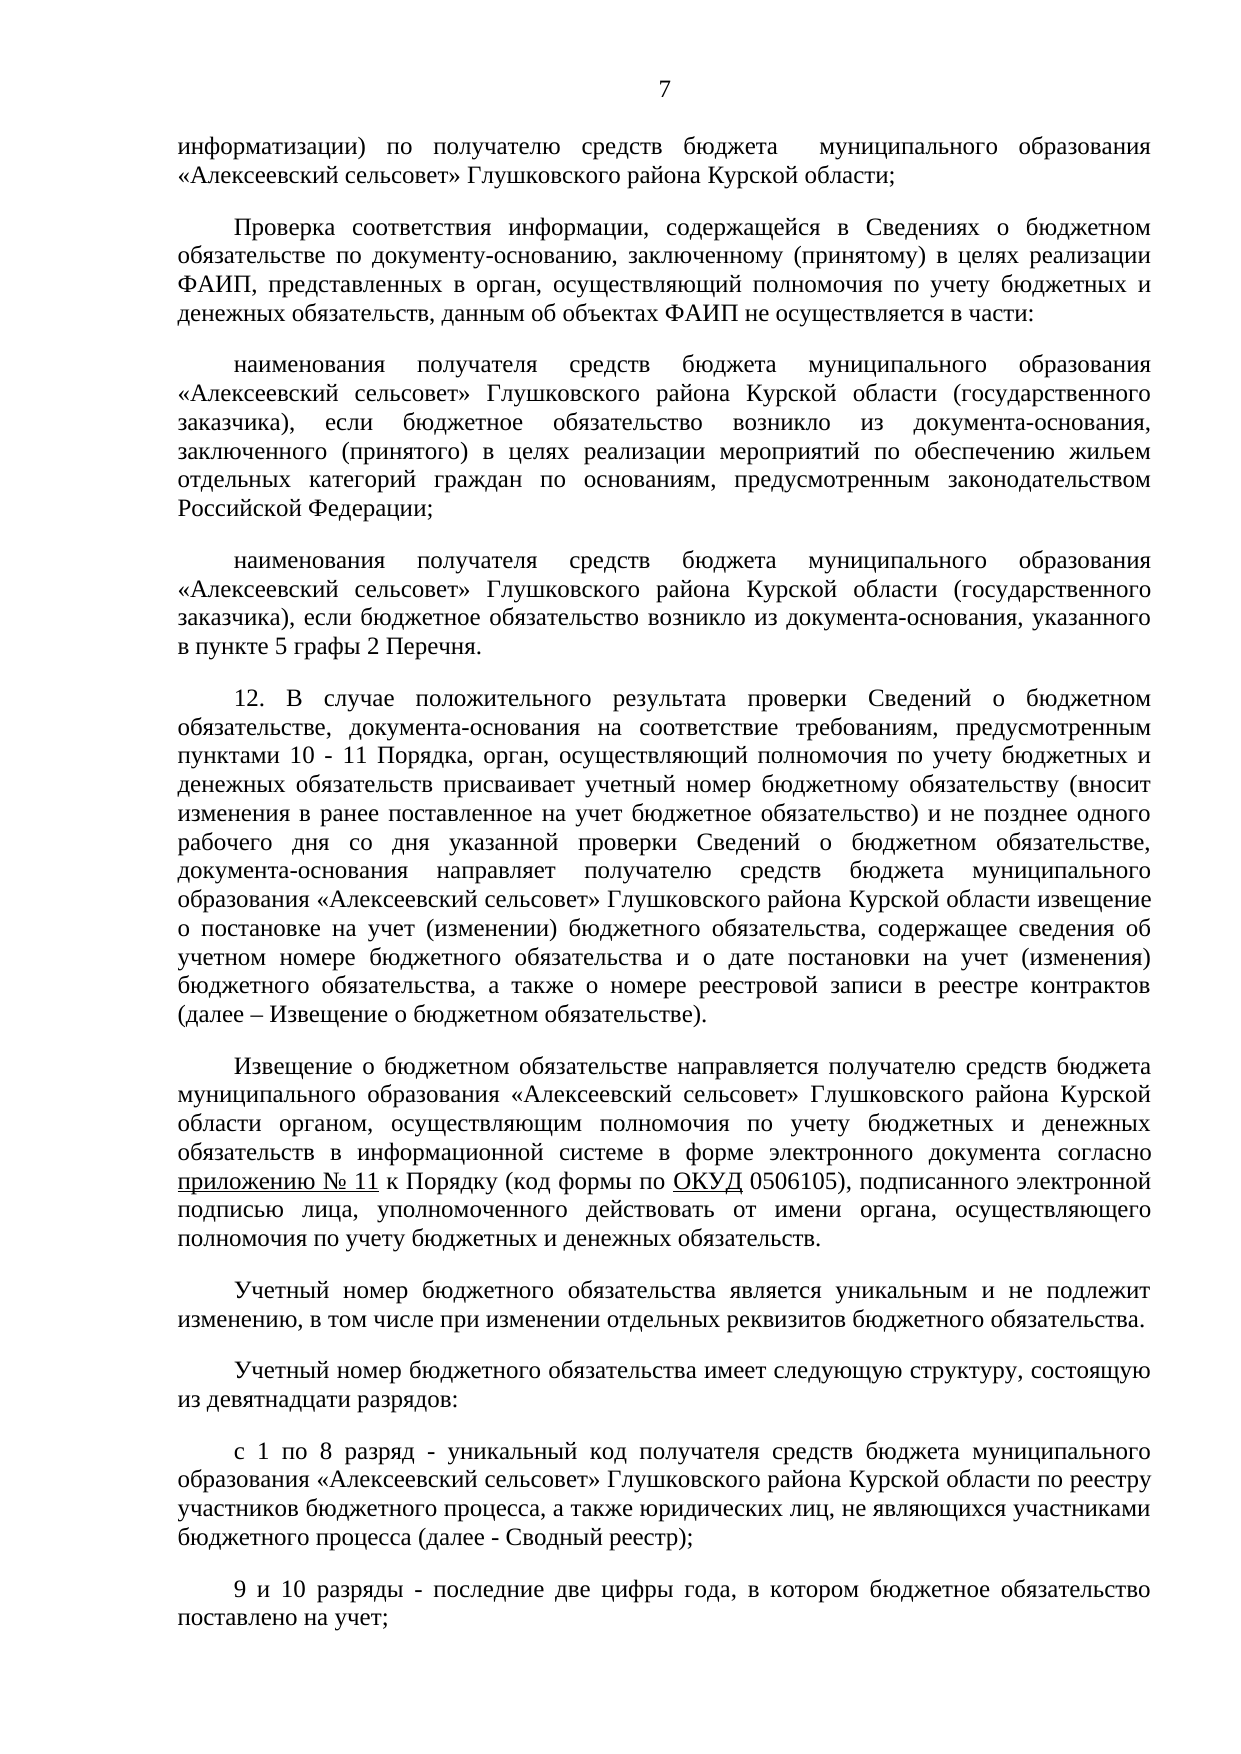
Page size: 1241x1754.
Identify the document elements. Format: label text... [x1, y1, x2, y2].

text наименования получателя средств бюджета муниципального образования «Алексеевский сельсовет» Глушковского района Курской области (государственного заказчика), если бюджетное обязательство возникло из документа-основания, указанного в пункте 5 графы 2 Перечня. [177, 545, 1152, 660]
text 9 и 10 разряды - последние две цифры года, в котором бюджетное обязательство поставлено на учет; [177, 1574, 1152, 1631]
text с 1 по 8 разряд - уникальный код получателя средств бюджета муниципального образования «Алексеевский сельсовет» Глушковского района Курской области по реестру участников бюджетного процесса, а также юридических лиц, не являющихся участниками бюджетного процесса (далее - Сводный реестр); [177, 1436, 1152, 1551]
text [177, 131, 1152, 189]
text 12. В случае положительного результата проверки Сведений о бюджетном обязательстве, документа-основания на соответствие требованиям, предусмотренным пунктами 10 - 11 Порядка, орган, осуществляющий полномочия по учету бюджетных и денежных обязательств присваивает учетный номер бюджетному обязательству (вносит изменения в ранее поставленное на учет бюджетное обязательство) и не позднее одного рабочего дня со дня указанной проверки Сведений о бюджетном обязательстве, документа-основания направляет получателю средств бюджета муниципального образования «Алексеевский сельсовет» Глушковского района Курской области извещение о постановке на учет (изменении) бюджетного обязательства, содержащее сведения об учетном номере бюджетного обязательства и о дате постановки на учет (изменения) бюджетного обязательства, а также о номере реестровой записи в реестре контрактов (далее – Извещение о бюджетном обязательстве). [177, 683, 1152, 1028]
text Учетный номер бюджетного обязательства имеет следующую структуру, состоящую из девятнадцати разрядов: [177, 1355, 1152, 1413]
text наименования получателя средств бюджета муниципального образования «Алексеевский сельсовет» Глушковского района Курской области (государственного заказчика), если бюджетное обязательство возникло из документа-основания, заключенного (принятого) в целях реализации мероприятий по обеспечению жильем отдельных категорий граждан по основаниям, предусмотренным законодательством Российской Федерации; [177, 349, 1152, 522]
text Учетный номер бюджетного обязательства является уникальным и не подлежит изменению, в том числе при изменении отдельных реквизитов бюджетного обязательства. [177, 1275, 1152, 1332]
text Извещение о бюджетном обязательстве направляется получателю средств бюджета муниципального образования «Алексеевский сельсовет» Глушковского района Курской области органом, осуществляющим полномочия по учету бюджетных и денежных обязательств в информационной системе в форме электронного документа согласно приложению № 11 к Порядку (код формы по ОКУД 0506105), подписанного электронной подписью лица, уполномоченного действовать от имени органа, осуществляющего полномочия по учету бюджетных и денежных обязательств. [177, 1051, 1152, 1252]
text Проверка соответствия информации, содержащейся в Сведениях о бюджетном обязательстве по документу-основанию, заключенному (принятому) в целях реализации ФАИП, представленных в орган, осуществляющий полномочия по учету бюджетных и денежных обязательств, данным об объектах ФАИП не осуществляется в части: [177, 212, 1152, 327]
